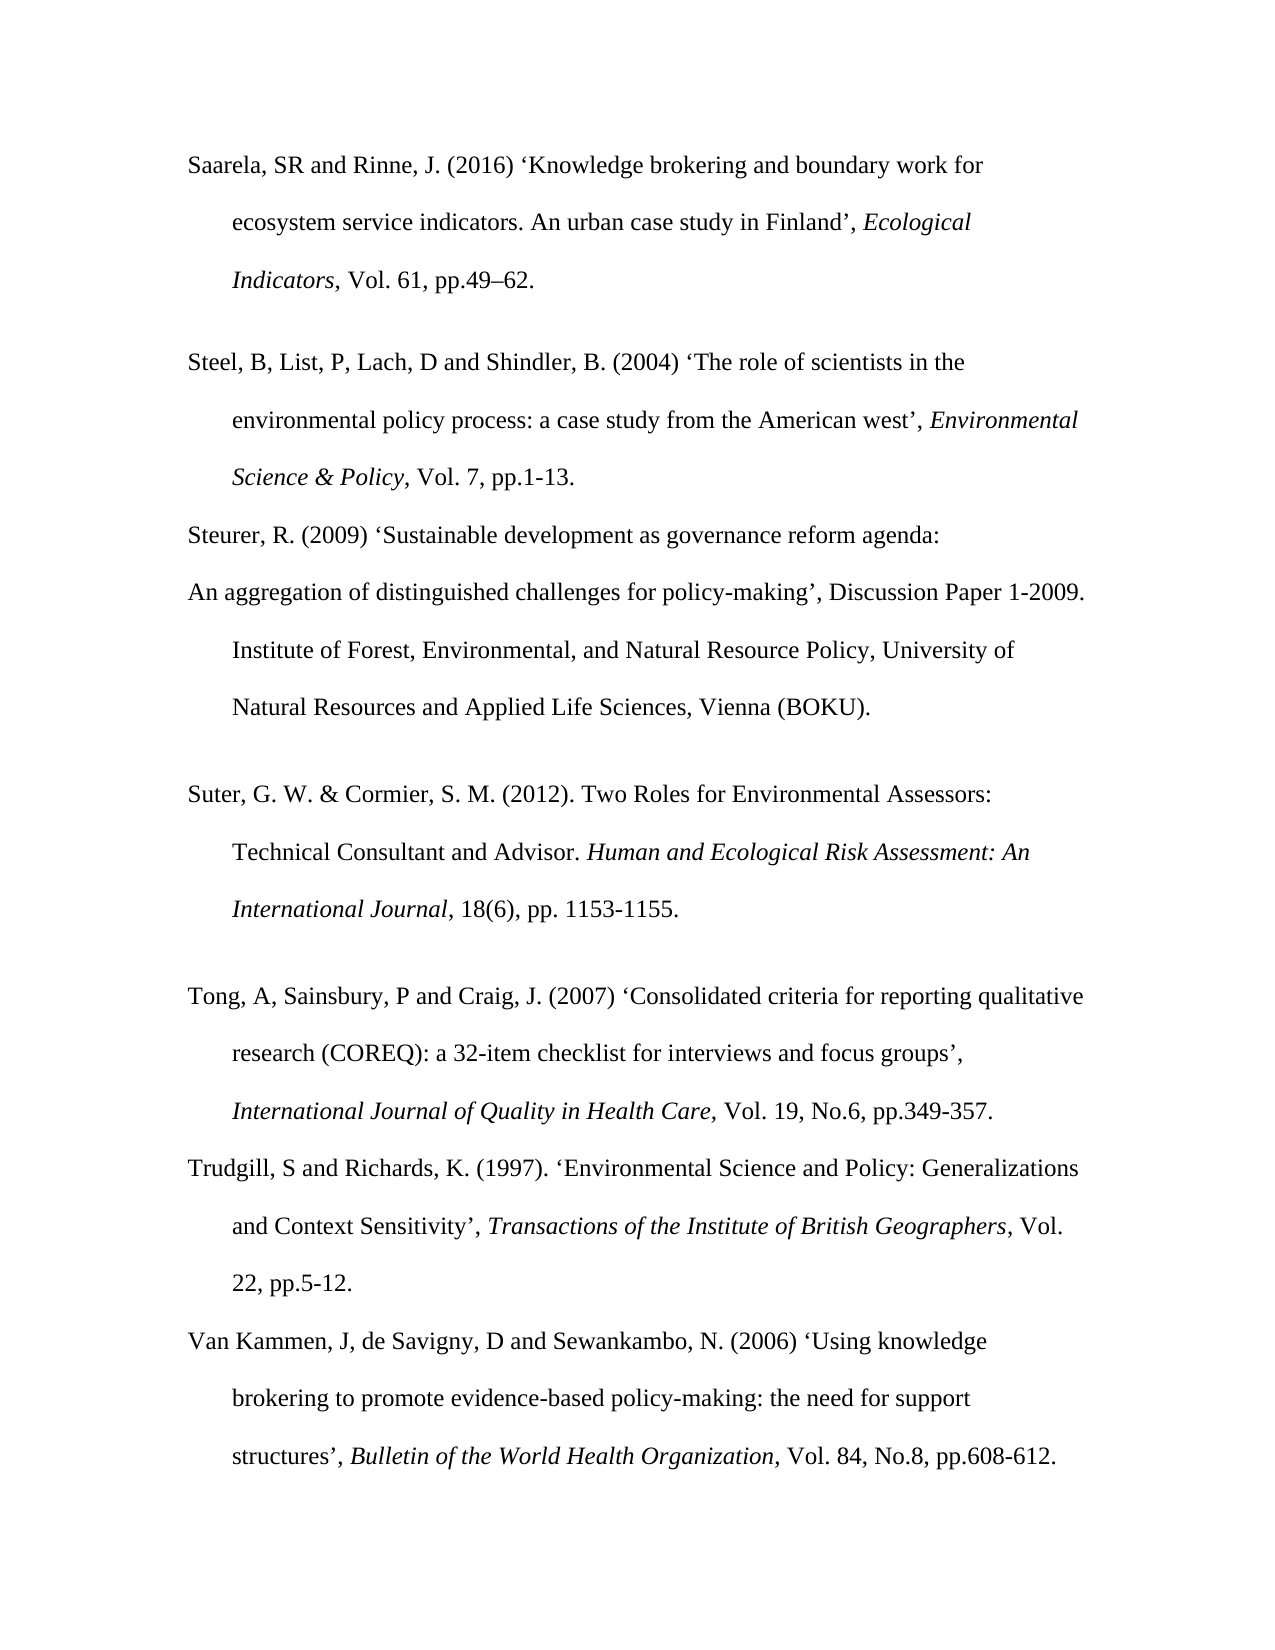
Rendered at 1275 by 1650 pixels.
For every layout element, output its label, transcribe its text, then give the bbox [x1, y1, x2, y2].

text Steurer, R. (2009) ‘Sustainable development as governance reform agenda: [187, 520, 1087, 549]
text Van Kammen, J, de Savigny, D and Sewankambo, N. (2006) ‘Using knowledge brokering to promote evidence-based policy-making: the need for support structures’, Bulletin of the World Health Organization, Vol. 84, No.8, pp.608-612. [187, 1326, 1087, 1469]
text An aggregation of distinguished challenges for policy-making’, Discussion Paper 1-2009. Institute of Forest, Environmental, and Natural Resource Policy, University of Natural Resources and Applied Life Sciences, Vienna (BOKU). [187, 577, 1087, 721]
text Steel, B, List, P, Lach, D and Shindler, B. (2004) ‘The role of scientists in the environmental policy process: a case study from the American west’, Environmental Science & Policy, Vol. 7, pp.1-13. [187, 347, 1087, 491]
text Suter, G. W. & Cormier, S. M. (2012). Two Roles for Environmental Assessors: Technical Consultant and Advisor. Human and Ecological Risk Assessment: An International Journal, 18(6), pp. 1153-1155. [187, 779, 1087, 923]
text Tong, A, Sainsbury, P and Craig, J. (2007) ‘Consolidated criteria for reporting qualitative research (COREQ): a 32-item checklist for interviews and focus groups’, International Journal of Quality in Health Care, Vol. 19, No.6, pp.349-357. [187, 981, 1087, 1124]
text Trudgill, S and Richards, K. (1997). ‘Environmental Science and Policy: Generalizations and Context Sensitivity’, Transactions of the Institute of British Geographers, Vol. 22, pp.5-12. [187, 1153, 1087, 1297]
text Saarela, SR and Rinne, J. (2016) ‘Knowledge brokering and boundary work for ecosystem service indicators. An urban case study in Finland’, Ecological Indicators, Vol. 61, pp.49–62. [187, 150, 1087, 294]
